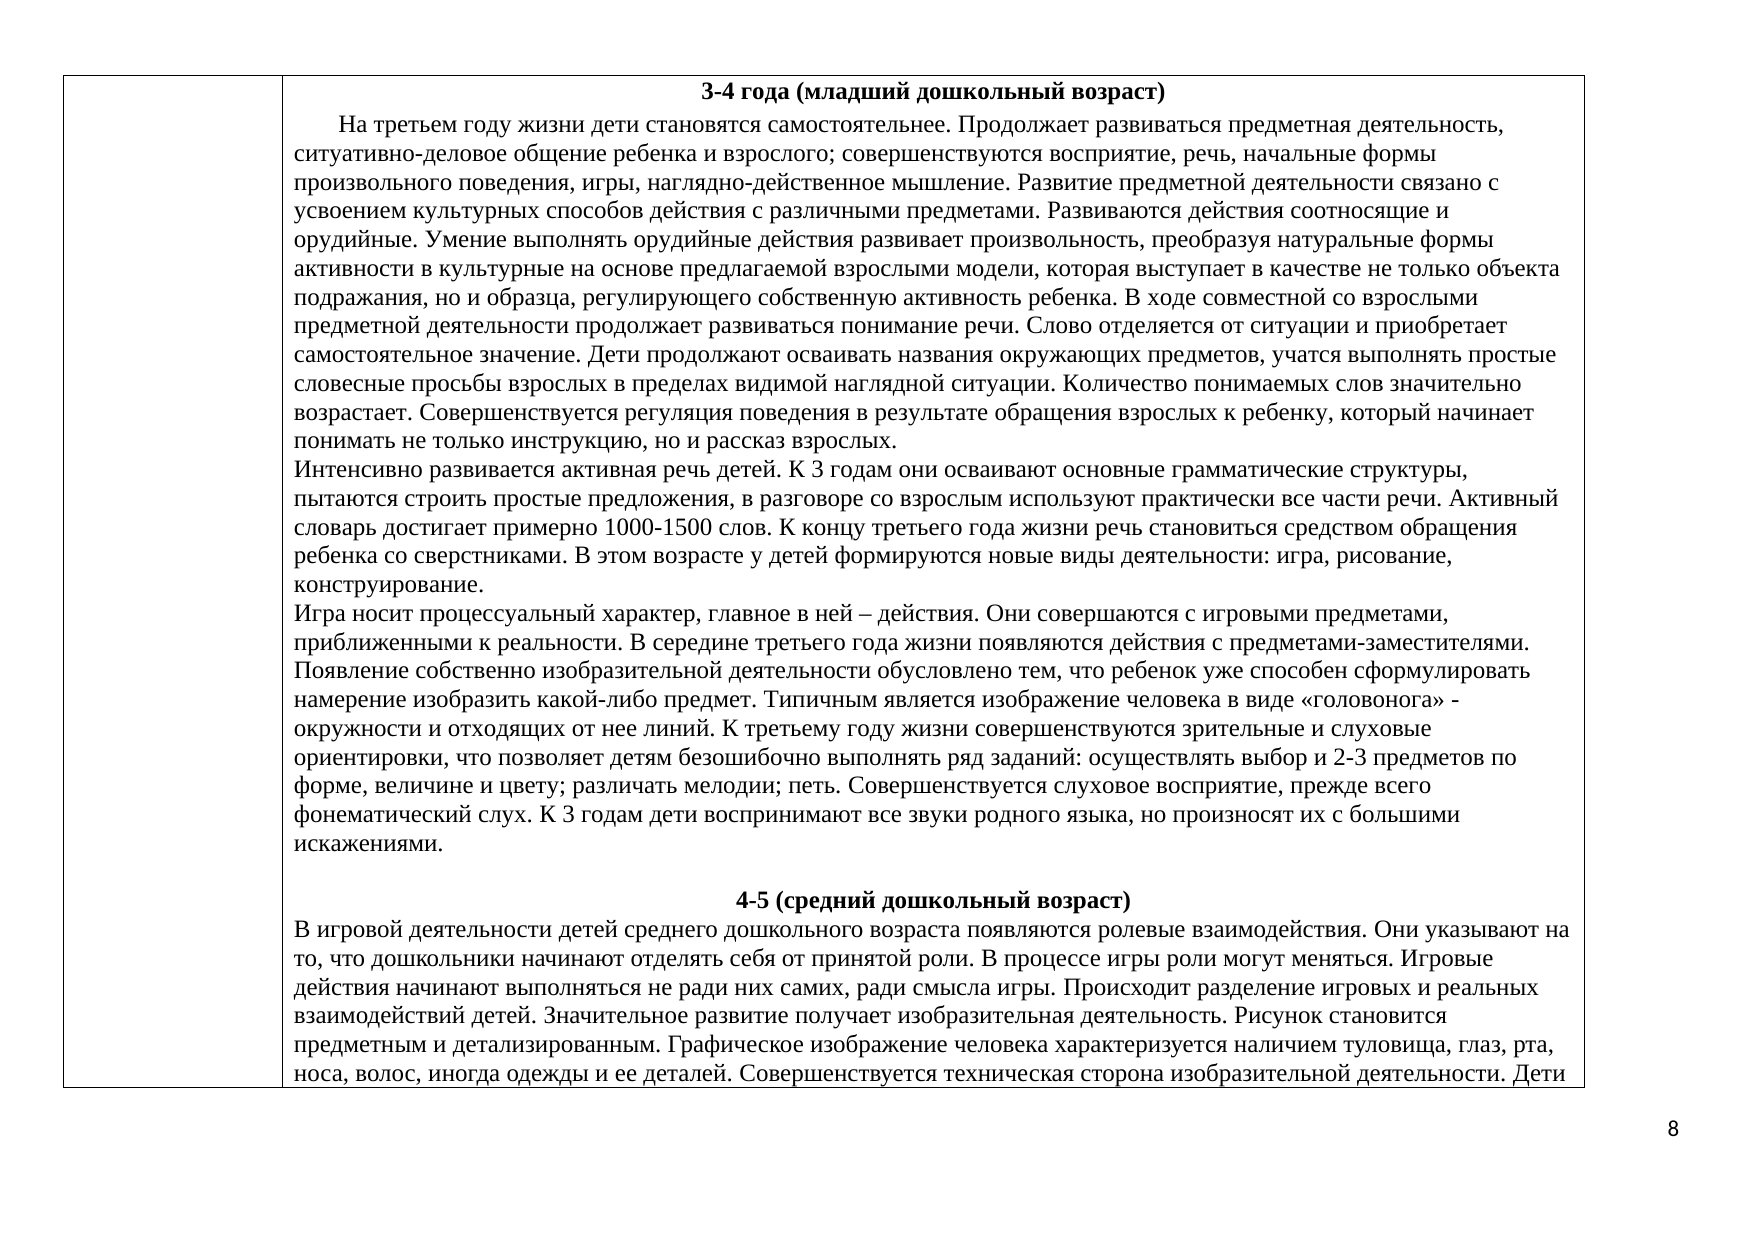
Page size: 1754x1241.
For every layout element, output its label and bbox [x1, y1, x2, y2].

table_cell [64, 76, 282, 1087]
table_cell [283, 76, 1584, 1087]
